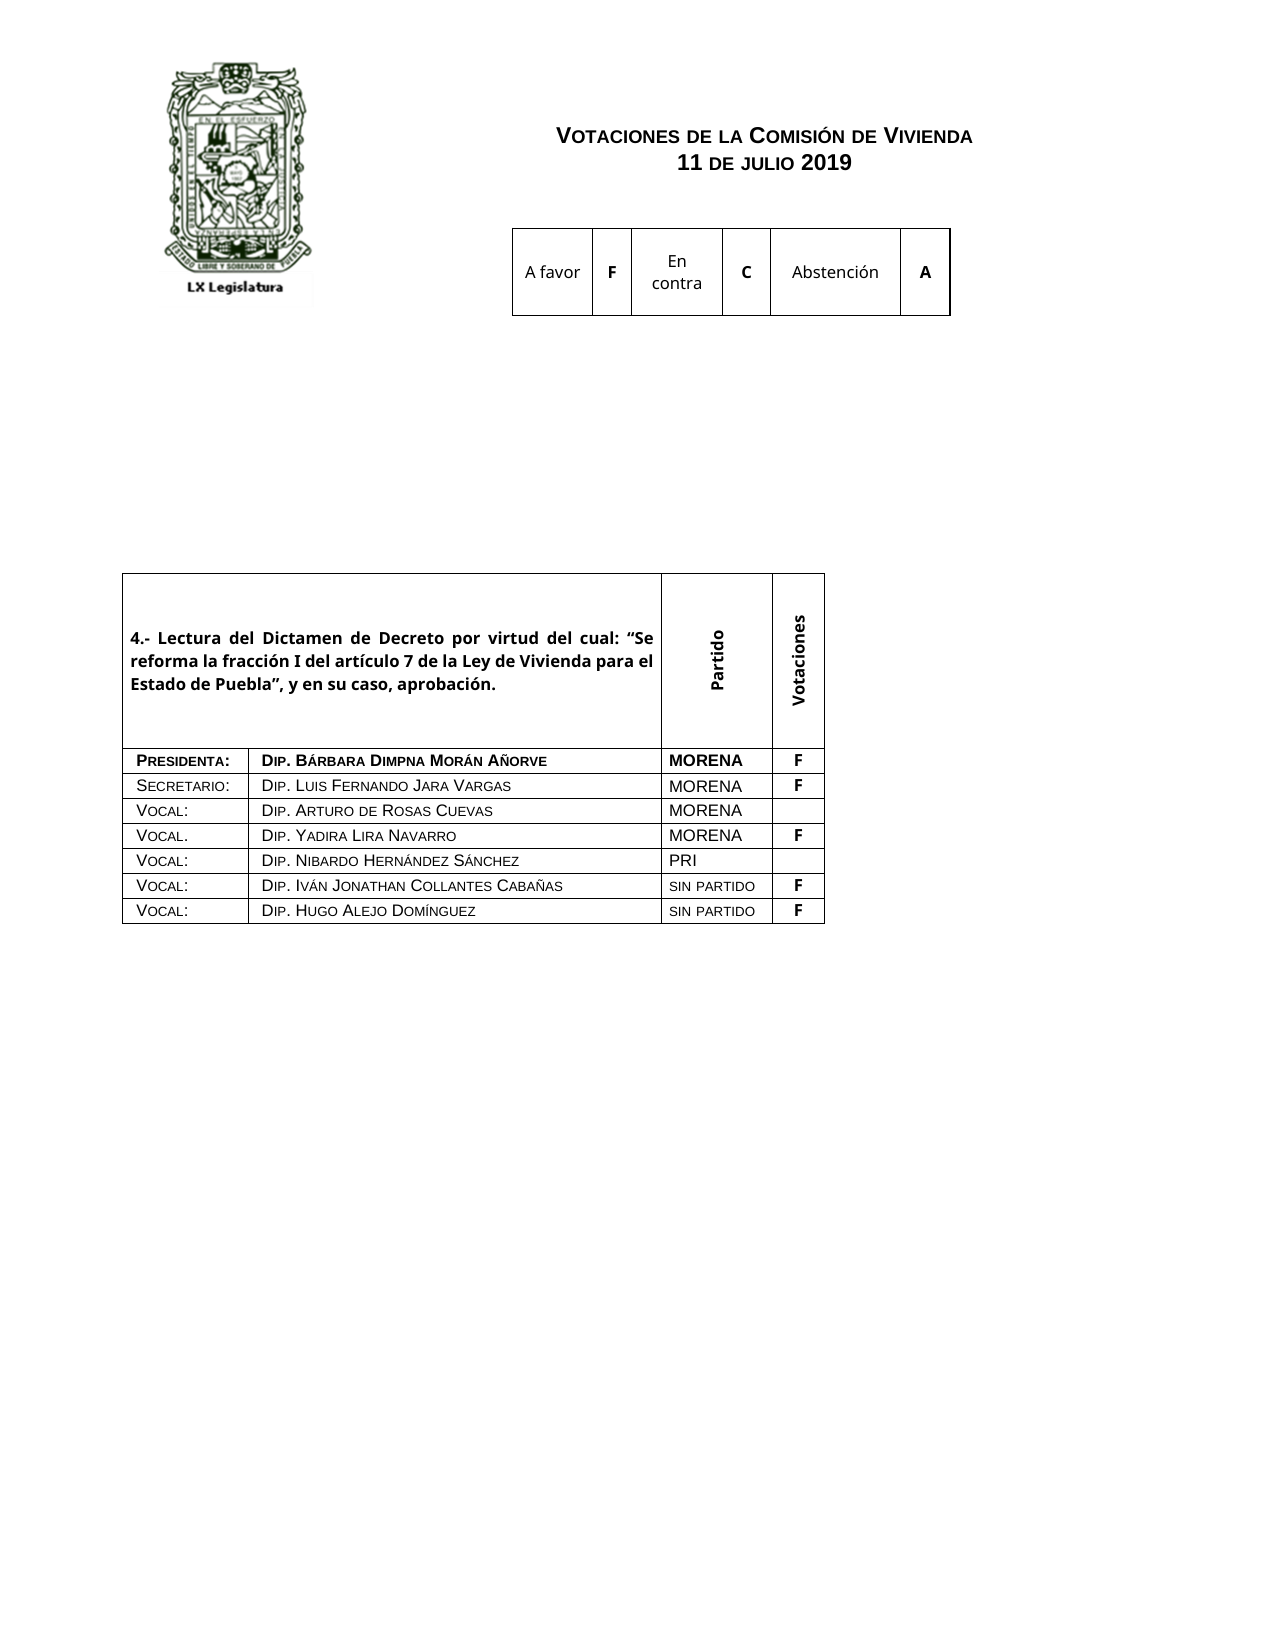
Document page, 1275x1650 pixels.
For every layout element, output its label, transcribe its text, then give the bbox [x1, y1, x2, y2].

table_cell Dip. Luis Fernando Jara Vargas [249, 774, 661, 798]
table_header 4.- Lectura del Dictamen de Decreto por virtud del cual: “Se reforma la fracción I del artículo 7 de la Ley de Vivienda para el Estado de Puebla”, y en su caso, aprobación. [123, 574, 661, 748]
table_cell Vocal: [123, 899, 248, 923]
table_cell PRI [662, 849, 772, 873]
table_cell Vocal: [123, 849, 248, 873]
table_cell Secretario: [123, 774, 248, 798]
table_cell Dip. Hugo Alejo Domínguez [249, 899, 661, 923]
table_cell Presidenta: [123, 749, 248, 773]
table_cell Vocal. [123, 824, 248, 848]
table_cell MORENA [662, 774, 772, 798]
table_cell MORENA [662, 824, 772, 848]
table_cell Vocal: [123, 799, 248, 823]
table_cell Vocal: [123, 874, 248, 898]
table_cell F [773, 824, 824, 848]
table_header Votaciones [773, 574, 824, 748]
table_cell F [773, 899, 824, 923]
table_cell Dip. Iván Jonathan Collantes Cabañas [249, 874, 661, 898]
table_cell F [773, 774, 824, 798]
table_cell Dip. Arturo de Rosas Cuevas [249, 799, 661, 823]
table_cell F [773, 749, 824, 773]
table_header Partido [662, 574, 772, 748]
table_cell Dip. Bárbara Dimpna Morán Añorve [249, 749, 661, 773]
table_cell F [773, 874, 824, 898]
table_cell MORENA [662, 749, 772, 773]
table_cell MORENA [662, 799, 772, 823]
table_cell Dip. Nibardo Hernández Sánchez [249, 849, 661, 873]
table_cell sin partido [662, 874, 772, 898]
picture [159, 57, 317, 309]
table_cell sin partido [662, 899, 772, 923]
table_cell Dip. Yadira Lira Navarro [249, 824, 661, 848]
table_cell [773, 799, 824, 823]
table_cell [773, 849, 824, 873]
